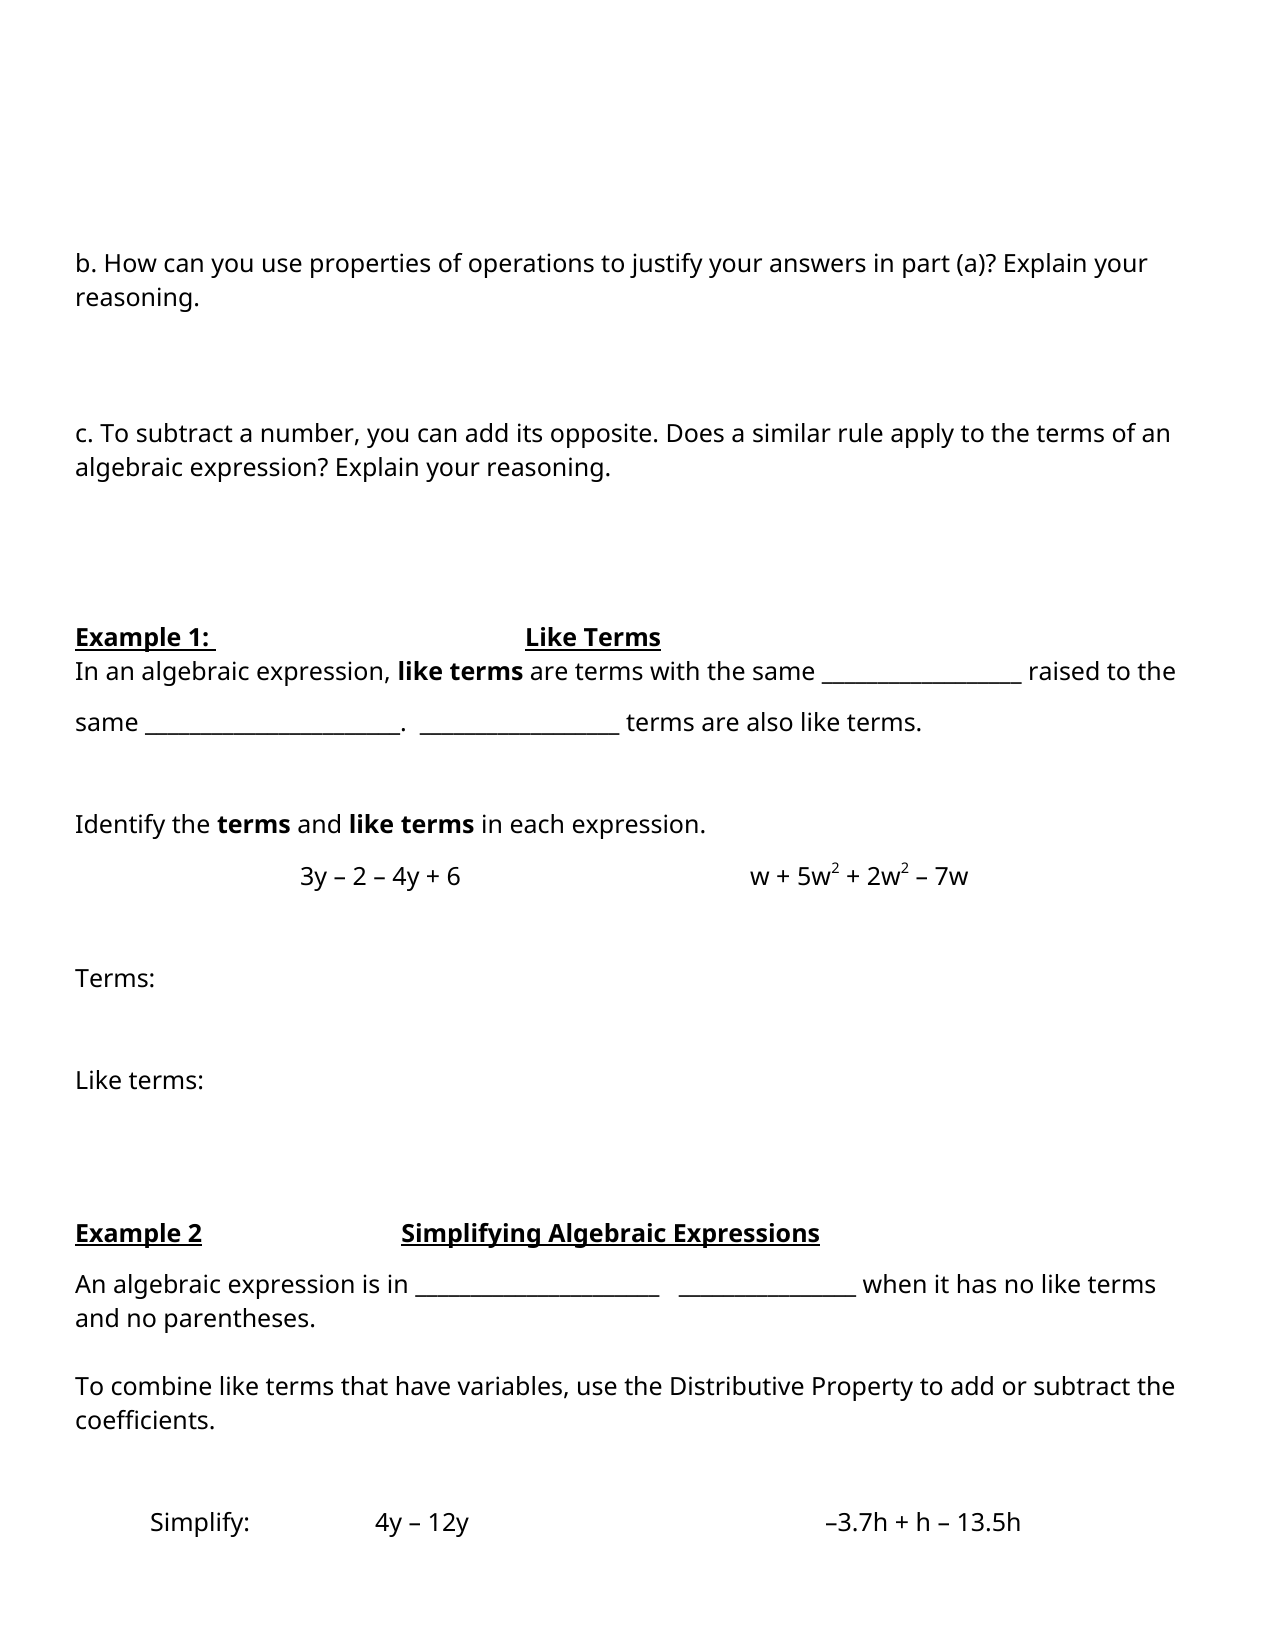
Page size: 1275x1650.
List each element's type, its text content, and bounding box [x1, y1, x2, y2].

text Terms: [75, 960, 1200, 994]
text 3y – 2 – 4y + 6 w + 5w2 + 2w2 – 7w [225, 858, 1200, 892]
text To combine like terms that have variables, use the Distributive Property to add or subtract the coefficients. [75, 1369, 1200, 1437]
text Like terms: [75, 1062, 1200, 1096]
text An algebraic expression is in ______________________ ________________ when it has no like terms and no parentheses. [75, 1267, 1200, 1335]
text b. How can you use properties of operations to justify your answers in part (a)? Explain your reasoning. [75, 245, 1200, 313]
text Example 2 Simplifying Algebraic Expressions [75, 1216, 1200, 1249]
text c. To subtract a number, you can add its opposite. Does a similar rule apply to the terms of an algebraic expression? Explain your reasoning. [75, 416, 1200, 484]
text Example 1: Like Terms [75, 620, 1200, 654]
text In an algebraic expression, like terms are terms with the same __________________ raised to the same _______________________. __________________ terms are also like terms. [75, 654, 1200, 739]
text Identify the terms and like terms in each expression. [75, 807, 1200, 841]
text Simplify: 4y – 12y –3.7h + h – 13.5h [75, 1505, 1200, 1539]
